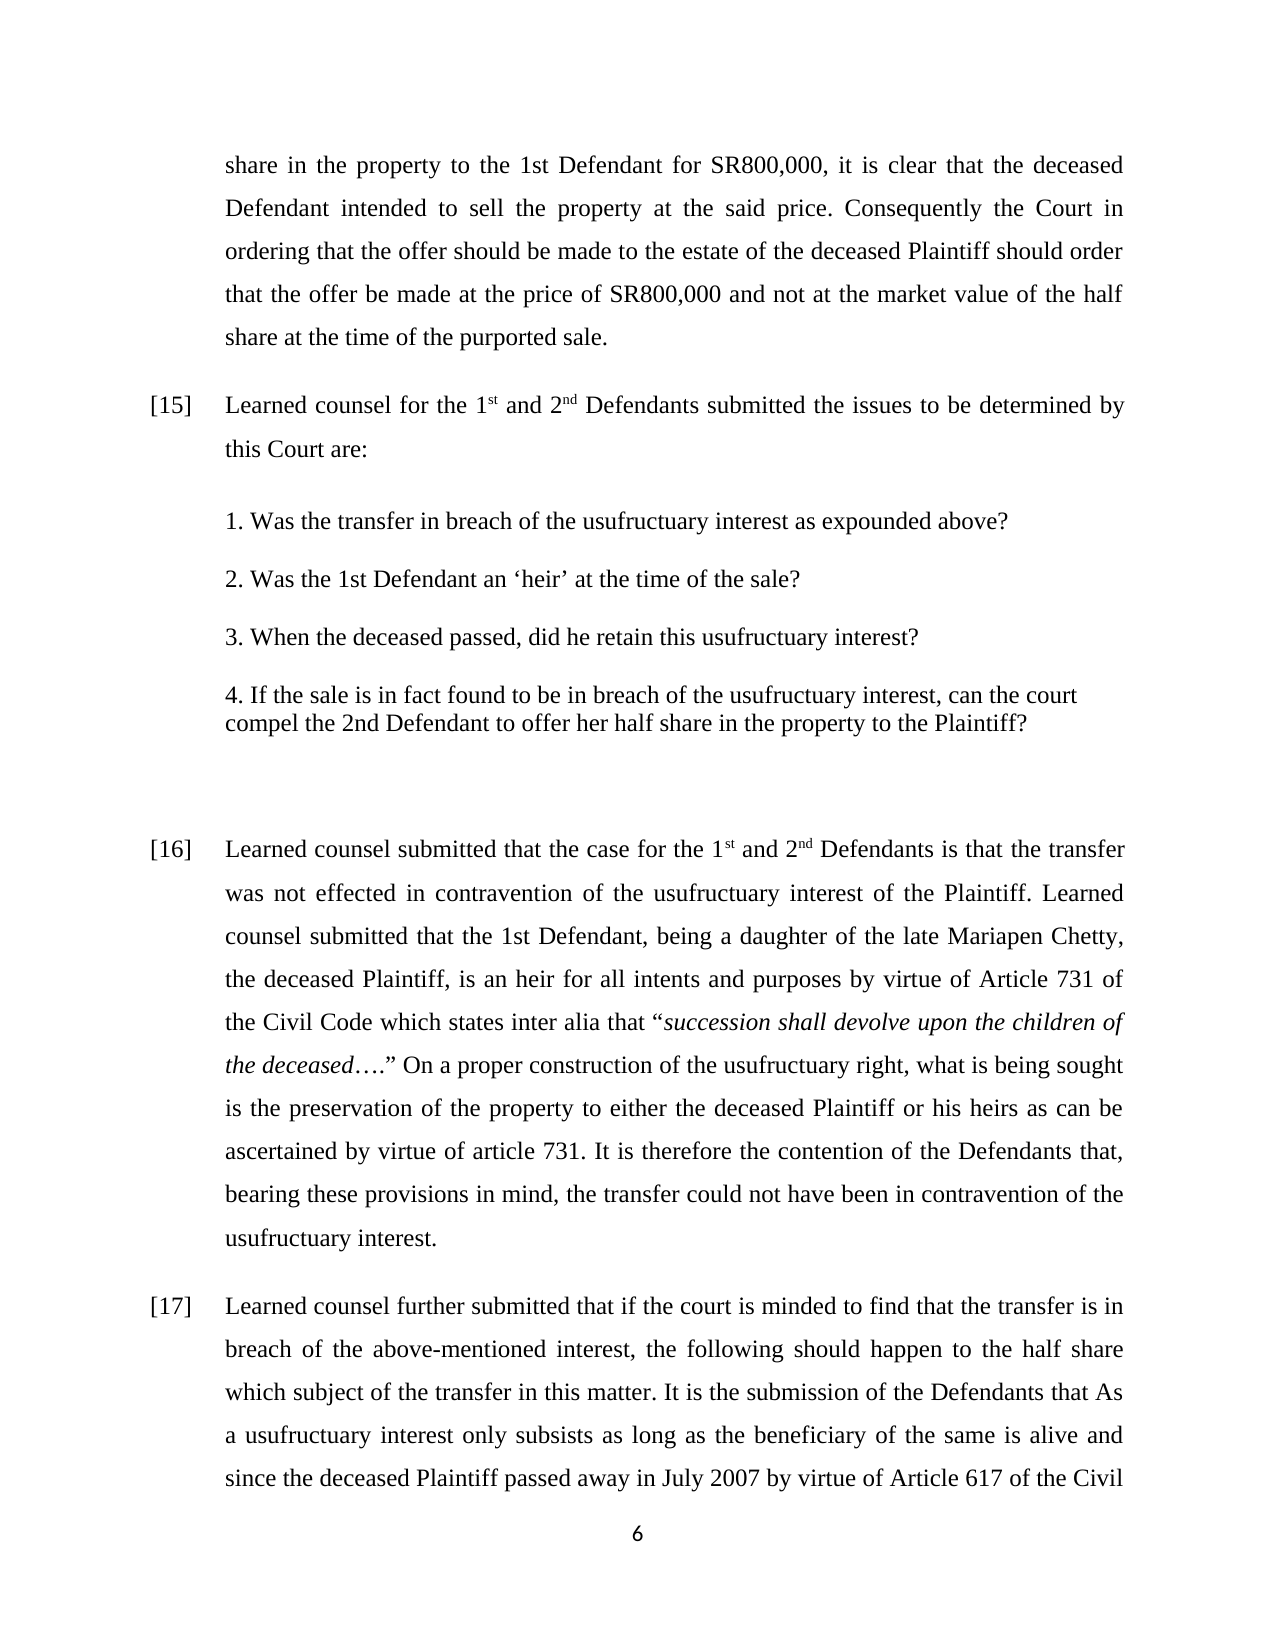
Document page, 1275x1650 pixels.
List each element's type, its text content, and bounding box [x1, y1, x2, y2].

text 3. When the deceased passed, did he retain this usufructuary interest? [150, 622, 1125, 651]
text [150, 150, 1125, 351]
text 4. If the sale is in fact found to be in breach of the usufructuary interest, can the court compel the 2nd Defendant to offer her half share in the property to the Plaintiff? [225, 680, 1125, 737]
text 2. Was the 1st Defendant an ‘heir’ at the time of the sale? [150, 564, 1125, 593]
text Learned counsel submitted that the case for the 1st and 2nd Defendants is that the transfer was not effected in contravention of the usufructuary interest of the Plaintiff. Learned counsel submitted that the 1st Defendant, being a daughter of the late Mariapen Chetty, the deceased Plaintiff, is an heir for all intents and purposes by virtue of Article 731 of the Civil Code which states inter alia that “succession shall devolve upon the children of the deceased….” On a proper construction of the usufructuary right, what is being sought is the preservation of the property to either the deceased Plaintiff or his heirs as can be ascertained by virtue of article 731. It is therefore the contention of the Defendants that, bearing these provisions in mind, the transfer could not have been in contravention of the usufructuary interest. [150, 834, 1125, 1251]
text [150, 1291, 1125, 1492]
text Learned counsel for the 1st and 2nd Defendants submitted the issues to be determined by this Court are: [150, 391, 1125, 462]
text 1. Was the transfer in breach of the usufructuary interest as expounded above? [150, 506, 1125, 535]
